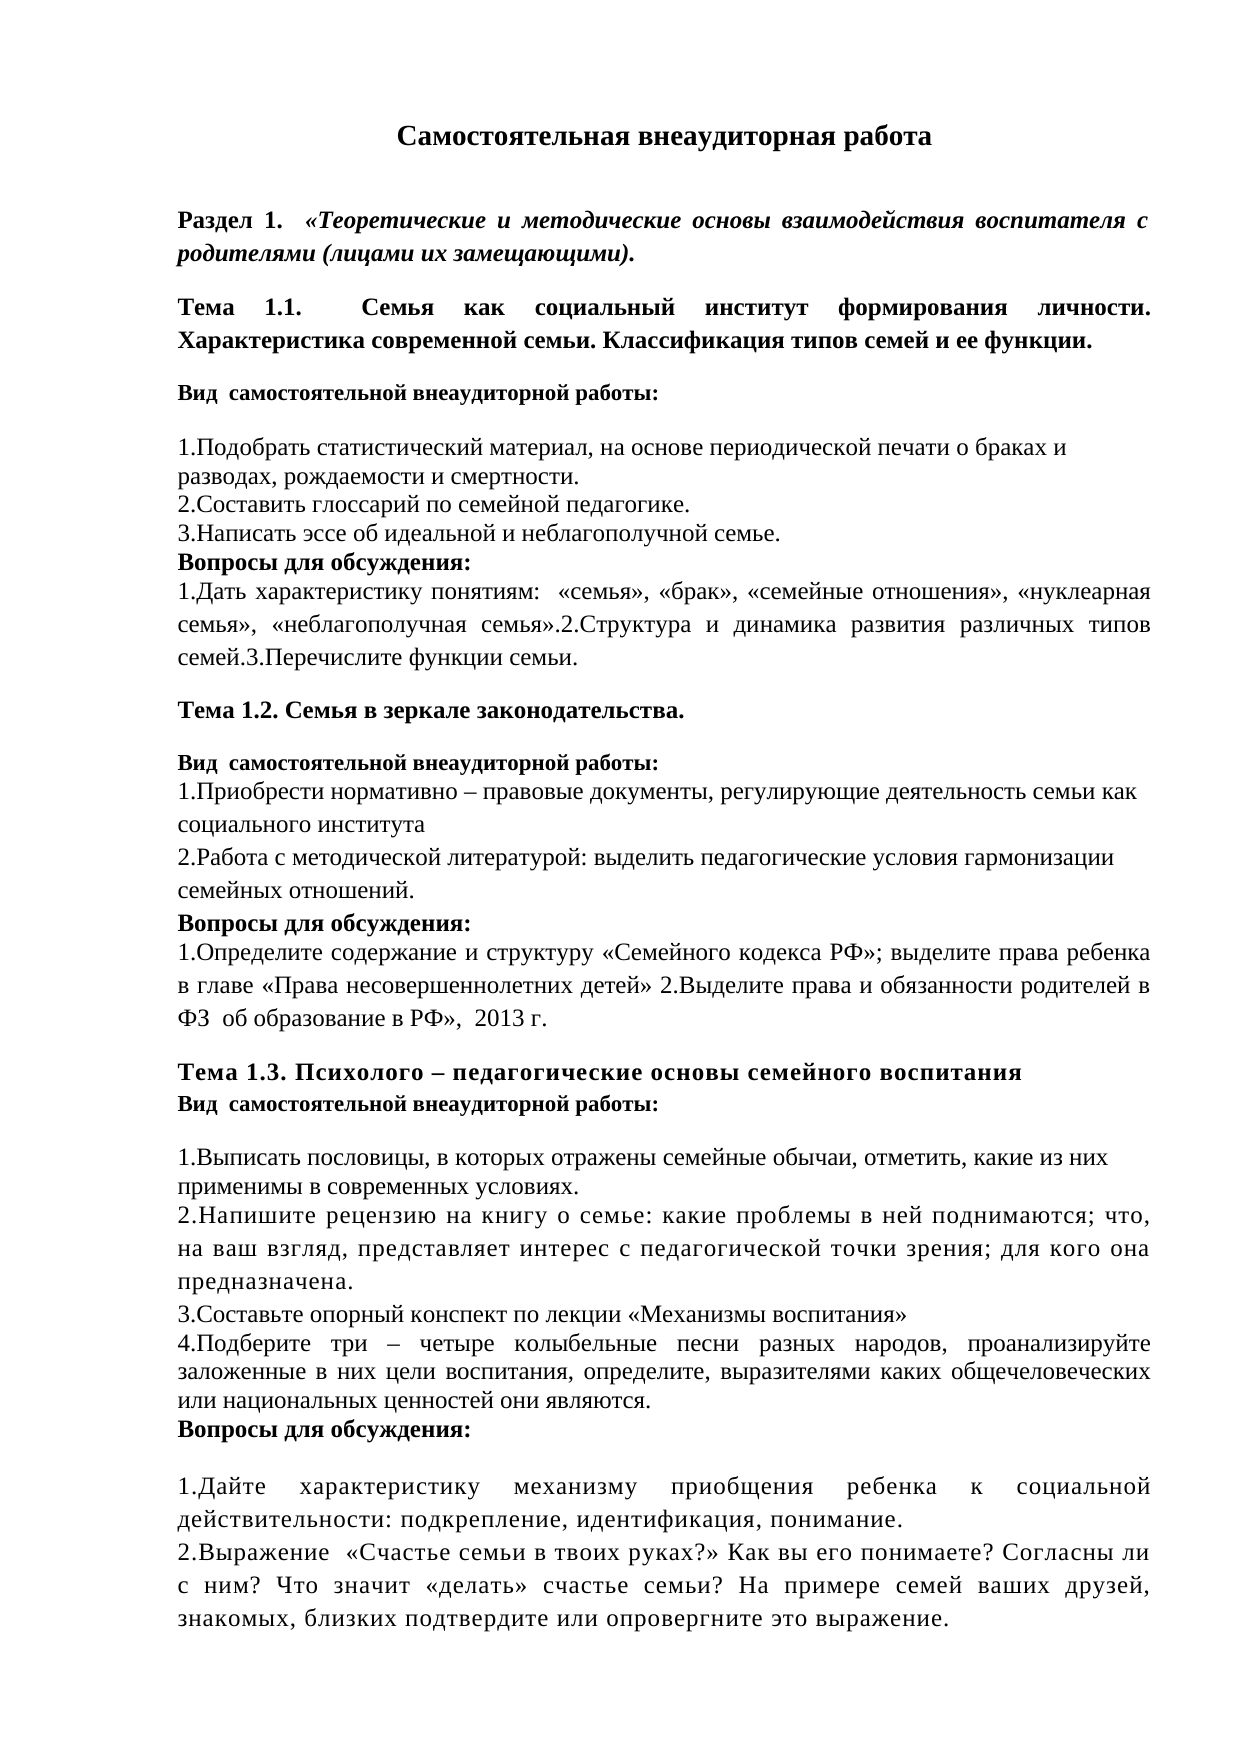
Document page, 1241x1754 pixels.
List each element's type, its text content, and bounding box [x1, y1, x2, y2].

text Самостоятельная внеаудиторная работа [177, 118, 1152, 152]
text 3.Написать эссе об идеальной и неблагополучной семье. [177, 518, 1152, 547]
text Тема 1.1. Семья как социальный институт формирования личности. Характеристика современной семьи. Классификация типов семей и ее функции. [177, 292, 1152, 354]
text 1.Выписать пословицы, в которых отражены семейные обычаи, отметить, какие из них применимы в современных условиях. [177, 1142, 1152, 1200]
text 1.Дать характеристику понятиям: «семья», «брак», «семейные отношения», «нуклеарная семья», «неблагополучная семья».2.Структура и динамика развития различных типов семей.3.Перечислите функции семьи. [177, 576, 1152, 671]
text Вопросы для обсуждения: [177, 547, 1152, 576]
text Вид самостоятельной внеаудиторной работы: [177, 379, 1152, 406]
text Вид самостоятельной внеаудиторной работы: [177, 1089, 1152, 1116]
text 3.Составьте опорный конспект по лекции «Механизмы воспитания» [177, 1299, 1152, 1328]
text 2.Работа с методической литературой: выделить педагогические условия гармонизации семейных отношений. [177, 842, 1152, 904]
text Тема 1.3. Психолого – педагогические основы семейного воспитания [177, 1057, 1152, 1085]
text Вид самостоятельной внеаудиторной работы: [177, 749, 1152, 776]
text 2.Выражение «Счастье семьи в твоих руках?» Как вы его понимаете? Согласны ли с ним? Что значит «делать» счастье семьи? На примере семей ваших друзей, знакомых, близких подтвердите или опровергните это выражение. [177, 1537, 1152, 1632]
text 2.Напишите рецензию на книгу о семье: какие проблемы в ней поднимаются; что, на ваш взгляд, представляет интерес с педагогической точки зрения; для кого она предназначена. [177, 1200, 1152, 1294]
text Вопросы для обсуждения: [177, 908, 1152, 937]
text 1.Подобрать статистический материал, на основе периодической печати о браках и разводах, рождаемости и смертности. [177, 432, 1152, 489]
text Тема 1.2. Семья в зеркале законодательства. [177, 696, 1152, 724]
text Раздел 1. «Теоретические и методические основы взаимодействия воспитателя с родителями (лицами их замещающими). [177, 206, 1152, 267]
text 1.Дайте характеристику механизму приобщения ребенка к социальной действительности: подкрепление, идентификация, понимание. [177, 1471, 1152, 1533]
text 1.Приобрести нормативно – правовые документы, регулирующие деятельность семьи как социального института [177, 776, 1152, 838]
text 4.Подберите три – четыре колыбельные песни разных народов, проанализируйте заложенные в них цели воспитания, определите, выразителями каких общечеловеческих или национальных ценностей они являются. [177, 1328, 1152, 1414]
text 1.Определите содержание и структуру «Семейного кодекса РФ»; выделите права ребенка в главе «Права несовершеннолетних детей» 2.Выделите права и обязанности родителей в ФЗ об образование в РФ», 2013 г. [177, 937, 1152, 1031]
text Вопросы для обсуждения: [177, 1414, 1152, 1443]
text 2.Составить глоссарий по семейной педагогике. [177, 489, 1152, 518]
